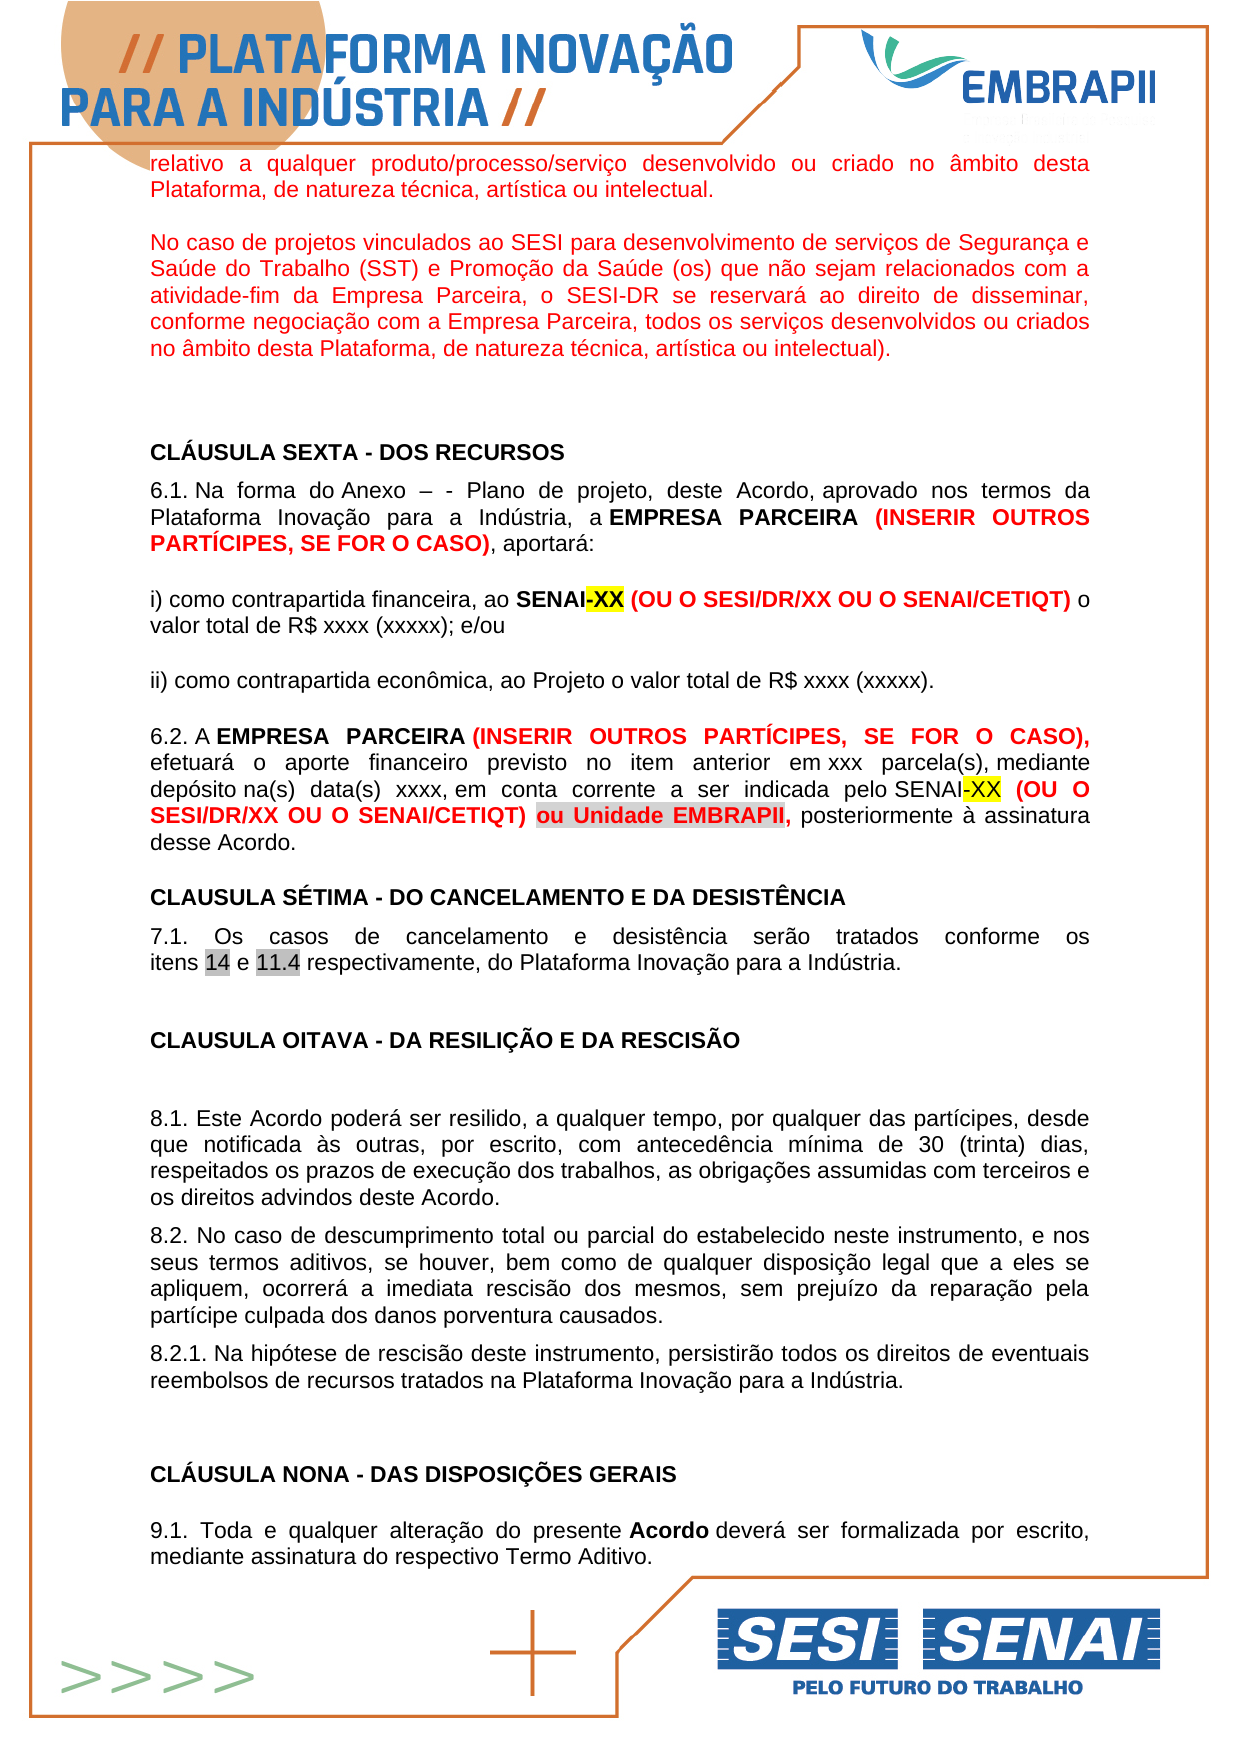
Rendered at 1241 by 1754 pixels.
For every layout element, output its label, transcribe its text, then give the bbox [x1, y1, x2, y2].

text 7.1. Os casos de cancelamento e desistência serão tratados conforme os itens 14 e 11.4 respectivamente, do Plataforma Inovação para a Indústria. [150, 923, 1090, 976]
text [150, 150, 1090, 203]
text ii) como contrapartida econômica, ao Projeto o valor total de R$ xxxx (xxxxx). [150, 667, 1090, 694]
text 8.1. Este Acordo poderá ser resilido, a qualquer tempo, por qualquer das partícipes, desde que notificada às outras, por escrito, com antecedência mínima de 30 (trinta) dias, respeitados os prazos de execução dos trabalhos, as obrigações assumidas com terceiros e os direitos advindos deste Acordo. [150, 1104, 1090, 1210]
text CLAUSULA OITAVA - DA RESILIÇÃO E DA RESCISÃO [150, 1027, 1090, 1053]
picture [6, 1, 1234, 1738]
text 9.1. Toda e qualquer alteração do presente Acordo deverá ser formalizada por escrito, mediante assinatura do respectivo Termo Aditivo. [150, 1517, 1090, 1569]
text No caso de projetos vinculados ao SESI para desenvolvimento de serviços de Segurança e Saúde do Trabalho (SST) e Promoção da Saúde (os) que não sejam relacionados com a atividade-fim da Empresa Parceira, o SESI-DR se reservará ao direito de disseminar, conforme negociação com a Empresa Parceira, todos os serviços desenvolvidos ou criados no âmbito desta Plataforma, de natureza técnica, artística ou intelectual). [150, 229, 1090, 361]
text 8.2. No caso de descumprimento total ou parcial do estabelecido neste instrumento, e nos seus termos aditivos, se houver, bem como de qualquer disposição legal que a eles se apliquem, ocorrerá a imediata rescisão dos mesmos, sem prejuízo da reparação pela partícipe culpada dos danos porventura causados. [150, 1222, 1090, 1328]
text 8.2.1. Na hipótese de rescisão deste instrumento, persistirão todos os direitos de eventuais reembolsos de recursos tratados na Plataforma Inovação para a Indústria. [150, 1340, 1090, 1393]
text 6.1. Na forma do Anexo – - Plano de projeto, deste Acordo, aprovado nos termos da Plataforma Inovação para a Indústria, a EMPRESA PARCEIRA (INSERIR OUTROS PARTÍCIPES, SE FOR O CASO), aportará: [150, 477, 1090, 556]
text CLÁUSULA NONA - DAS DISPOSIÇÕES GERAIS [150, 1461, 1090, 1487]
text CLÁUSULA SEXTA - DOS RECURSOS [150, 438, 1090, 465]
text 6.2. A EMPRESA PARCEIRA (INSERIR OUTROS PARTÍCIPES, SE FOR O CASO), efetuará o aporte financeiro previsto no item anterior em xxx parcela(s), mediante depósito na(s) data(s) xxxx, em conta corrente a ser indicada pelo SENAI-XX (OU O SESI/DR/XX OU O SENAI/CETIQT) ou Unidade EMBRAPII, posteriormente à assinatura desse Acordo. [150, 723, 1090, 855]
text i) como contrapartida financeira, ao SENAI-XX (OU O SESI/DR/XX OU O SENAI/CETIQT) o valor total de R$ xxxx (xxxxx); e/ou [150, 586, 1090, 638]
text CLAUSULA SÉTIMA - DO CANCELAMENTO E DA DESISTÊNCIA [150, 884, 1090, 910]
